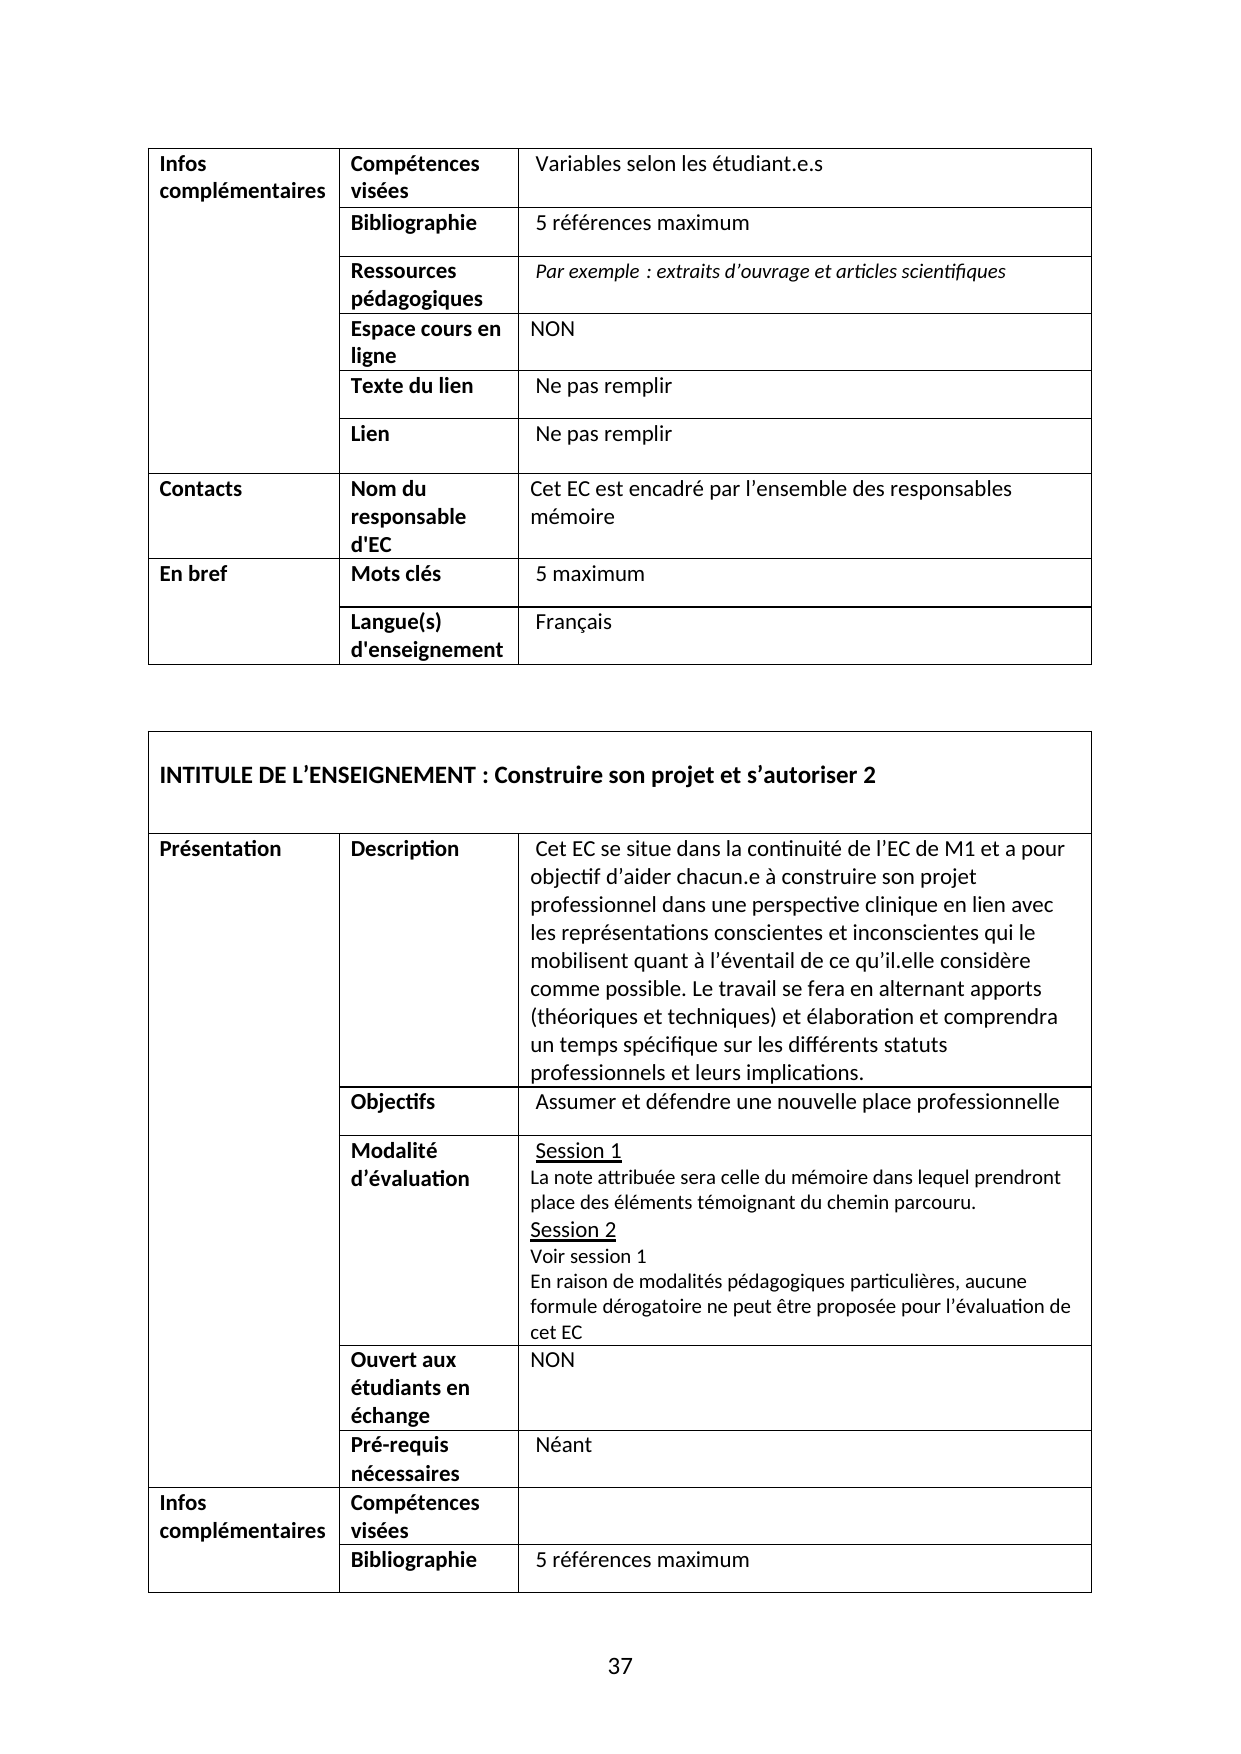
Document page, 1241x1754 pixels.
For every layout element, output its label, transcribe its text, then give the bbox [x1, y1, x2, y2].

table_cell Contacts [149, 474, 339, 558]
table_cell En bref [149, 559, 339, 663]
table_cell Langue(s) d'enseignement [340, 608, 518, 663]
table_cell NON [519, 314, 1091, 370]
table_cell Modalité d’évaluation [340, 1136, 518, 1344]
table_cell Compétences visées [340, 1488, 518, 1544]
table_cell Présentation [149, 834, 339, 1487]
table_cell 5 références maximum [519, 208, 1091, 256]
table_cell Infos complémentaires [149, 1488, 339, 1592]
table_cell Nom du responsable d'EC [340, 474, 518, 558]
table_header INTITULE DE L’ENSEIGNEMENT : Construire son projet et s’autoriser 2 [149, 732, 1091, 833]
table_cell Pré-requis nécessaires [340, 1431, 518, 1487]
table_cell Mots clés [340, 559, 518, 606]
table_cell Ne pas remplir [519, 371, 1091, 418]
table_cell Cet EC se situe dans la continuité de l’EC de M1 et a pour objectif d’aider chacun.e à construire son projet professionnel dans une perspective clinique en lien avec les représentations conscientes et inconscientes qui le mobilisent quant à l’éventail de ce qu’il.elle considère comme possible. Le travail se fera en alternant apports (théoriques et techniques) et élaboration et comprendra un temps spécifique sur les différents statuts professionnels et leurs implications. [519, 834, 1091, 1086]
table_cell Bibliographie [340, 1545, 518, 1592]
table_cell Bibliographie [340, 208, 518, 256]
table_cell Variables selon les étudiant.e.s [519, 149, 1091, 207]
table_cell Texte du lien [340, 371, 518, 418]
table_cell Description [340, 834, 518, 1086]
table_cell NON [519, 1346, 1091, 1429]
table_cell Session 1 La note attribuée sera celle du mémoire dans lequel prendront place des éléments témoignant du chemin parcouru. Session 2 Voir session 1 En raison de modalités pédagogiques particulières, aucune formule dérogatoire ne peut être proposée pour l’évaluation de cet EC [519, 1136, 1091, 1344]
table_cell Ressources pédagogiques [340, 257, 518, 313]
table_cell Néant [519, 1431, 1091, 1487]
table_cell Ouvert aux étudiants en échange [340, 1346, 518, 1429]
table_cell Français [519, 608, 1091, 663]
table_cell Espace cours en ligne [340, 314, 518, 370]
table_cell Lien [340, 419, 518, 473]
table_cell Compétences visées [340, 149, 518, 207]
table_cell [519, 1488, 1091, 1544]
table_cell Objectifs [340, 1088, 518, 1135]
table_cell Infos complémentaires [149, 149, 339, 473]
table_cell 5 maximum [519, 559, 1091, 606]
table_cell Cet EC est encadré par l’ensemble des responsables mémoire [519, 474, 1091, 558]
table_cell Par exemple : extraits d’ouvrage et articles scientifiques [519, 257, 1091, 313]
table_cell Ne pas remplir [519, 419, 1091, 473]
table_cell Assumer et défendre une nouvelle place professionnelle [519, 1088, 1091, 1135]
table_cell 5 références maximum [519, 1545, 1091, 1592]
